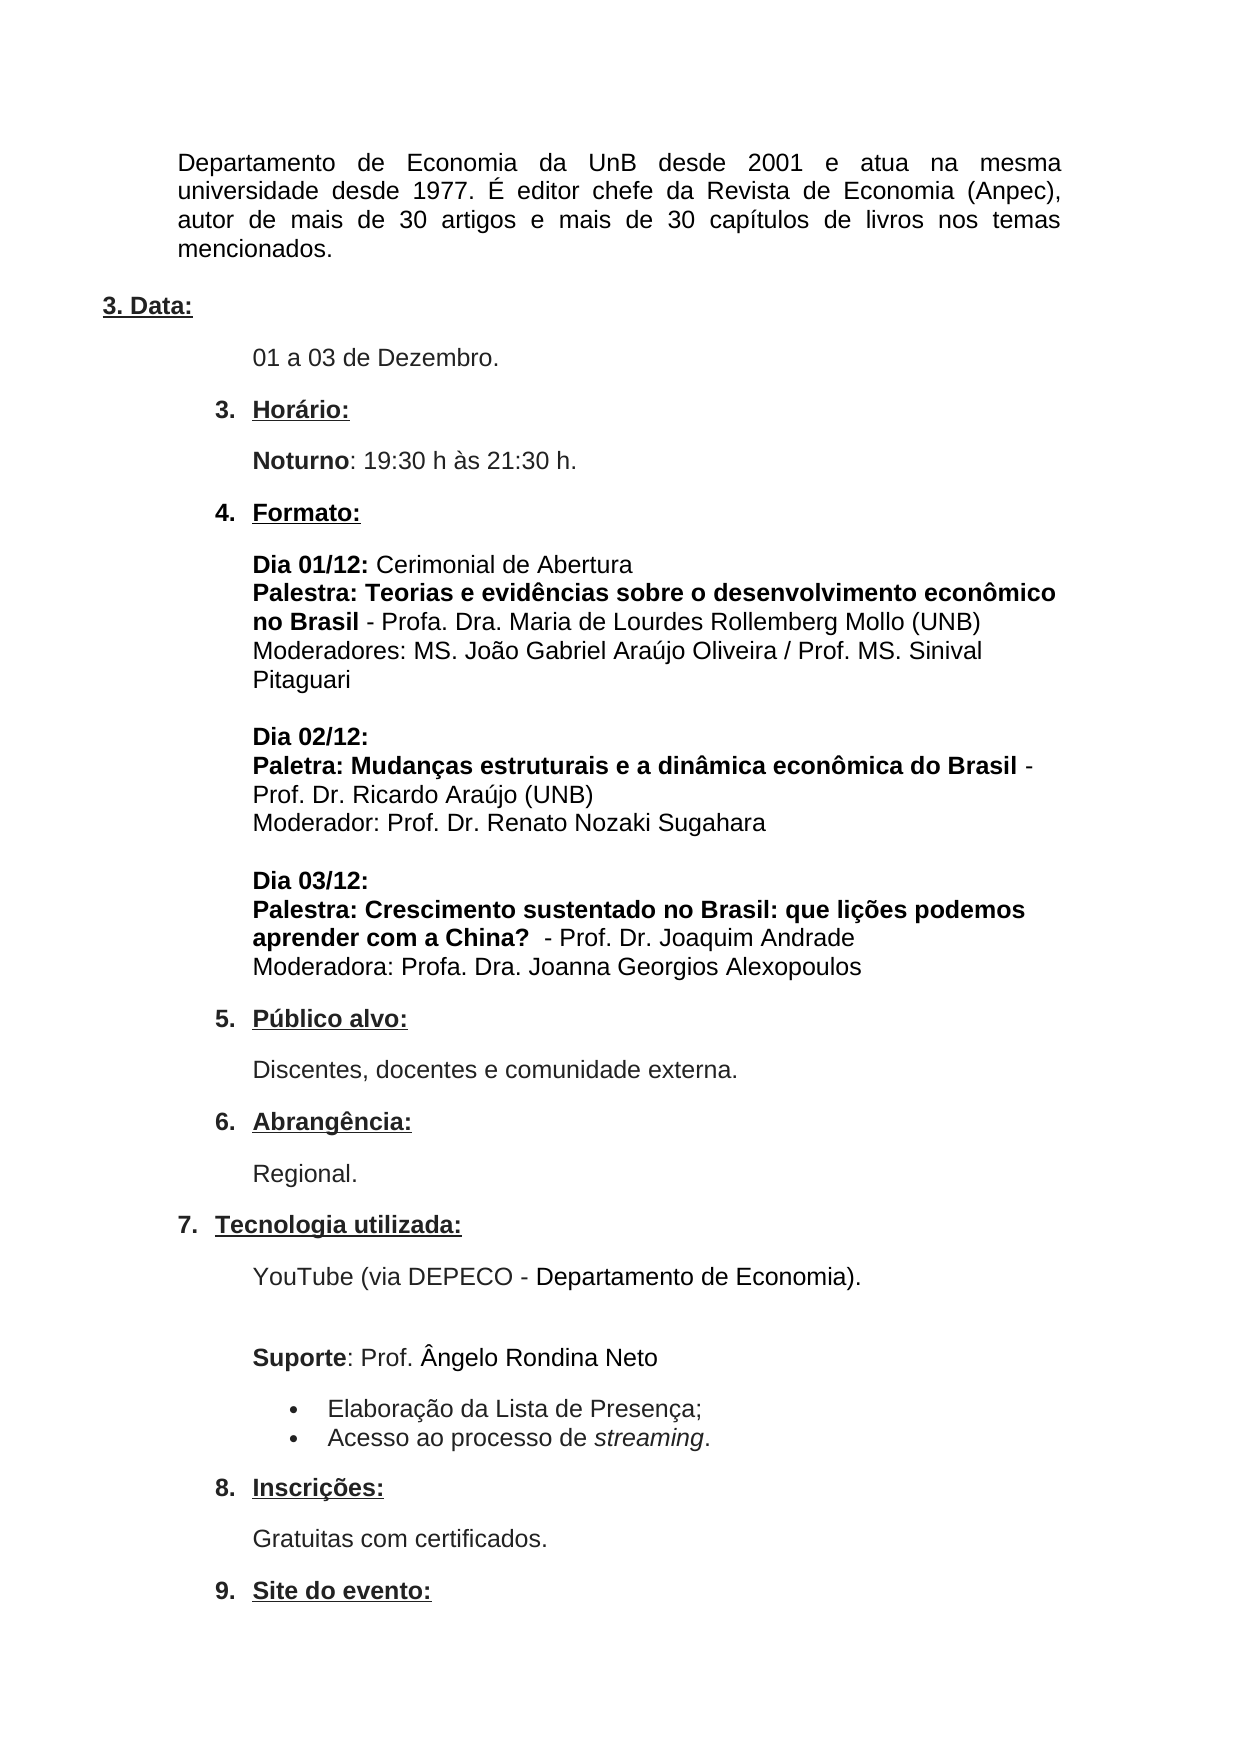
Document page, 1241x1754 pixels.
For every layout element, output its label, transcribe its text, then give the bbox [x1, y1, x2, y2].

text Regional. [252, 1159, 1063, 1188]
text Dia 02/12: [252, 722, 1063, 751]
text Moderadora: Profa. Dra. Joanna Georgios Alexopoulos [252, 952, 1063, 981]
text YouTube (via DEPECO - Departamento de Economia). [252, 1262, 1063, 1291]
text Palestra: Teorias e evidências sobre o desenvolvimento econômico no Brasil - Profa. Dra. Maria de Lourdes Rollemberg Mollo (UNB) [252, 578, 1063, 636]
list Formato: [215, 498, 1063, 527]
text Dia 03/12: [252, 866, 1063, 895]
text Discentes, docentes e comunidade externa. [252, 1056, 1063, 1084]
text Paletra: Mudanças estruturais e a dinâmica econômica do Brasil - Prof. Dr. Ricardo Araújo (UNB) [252, 751, 1063, 808]
list Inscrições: [215, 1473, 1063, 1501]
text Dia 01/12: Cerimonial de Abertura [252, 550, 1063, 578]
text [177, 148, 1063, 263]
text 01 a 03 de Dezembro. [252, 343, 1063, 372]
text 3. Data: [102, 291, 1063, 320]
text Suporte: Prof. Ângelo Rondina Neto [252, 1343, 1063, 1371]
list Horário: [215, 395, 1063, 423]
list Público alvo: [215, 1004, 1063, 1033]
list Elaboração da Lista de Presença; [290, 1394, 1063, 1423]
text Moderadores: MS. João Gabriel Araújo Oliveira / Prof. MS. Sinival Pitaguari [252, 636, 1063, 693]
text Noturno: 19:30 h às 21:30 h. [252, 446, 1063, 475]
list Site do evento: [215, 1576, 1063, 1605]
text Moderador: Prof. Dr. Renato Nozaki Sugahara [252, 808, 1063, 837]
text Palestra: Crescimento sustentado no Brasil: que lições podemos aprender com a China? - Prof. Dr. Joaquim Andrade [252, 895, 1063, 952]
text Gratuitas com certificados. [252, 1524, 1063, 1553]
list Tecnologia utilizada: [177, 1211, 1063, 1239]
list Acesso ao processo de streaming. [290, 1423, 1063, 1452]
list Abrangência: [215, 1107, 1063, 1136]
